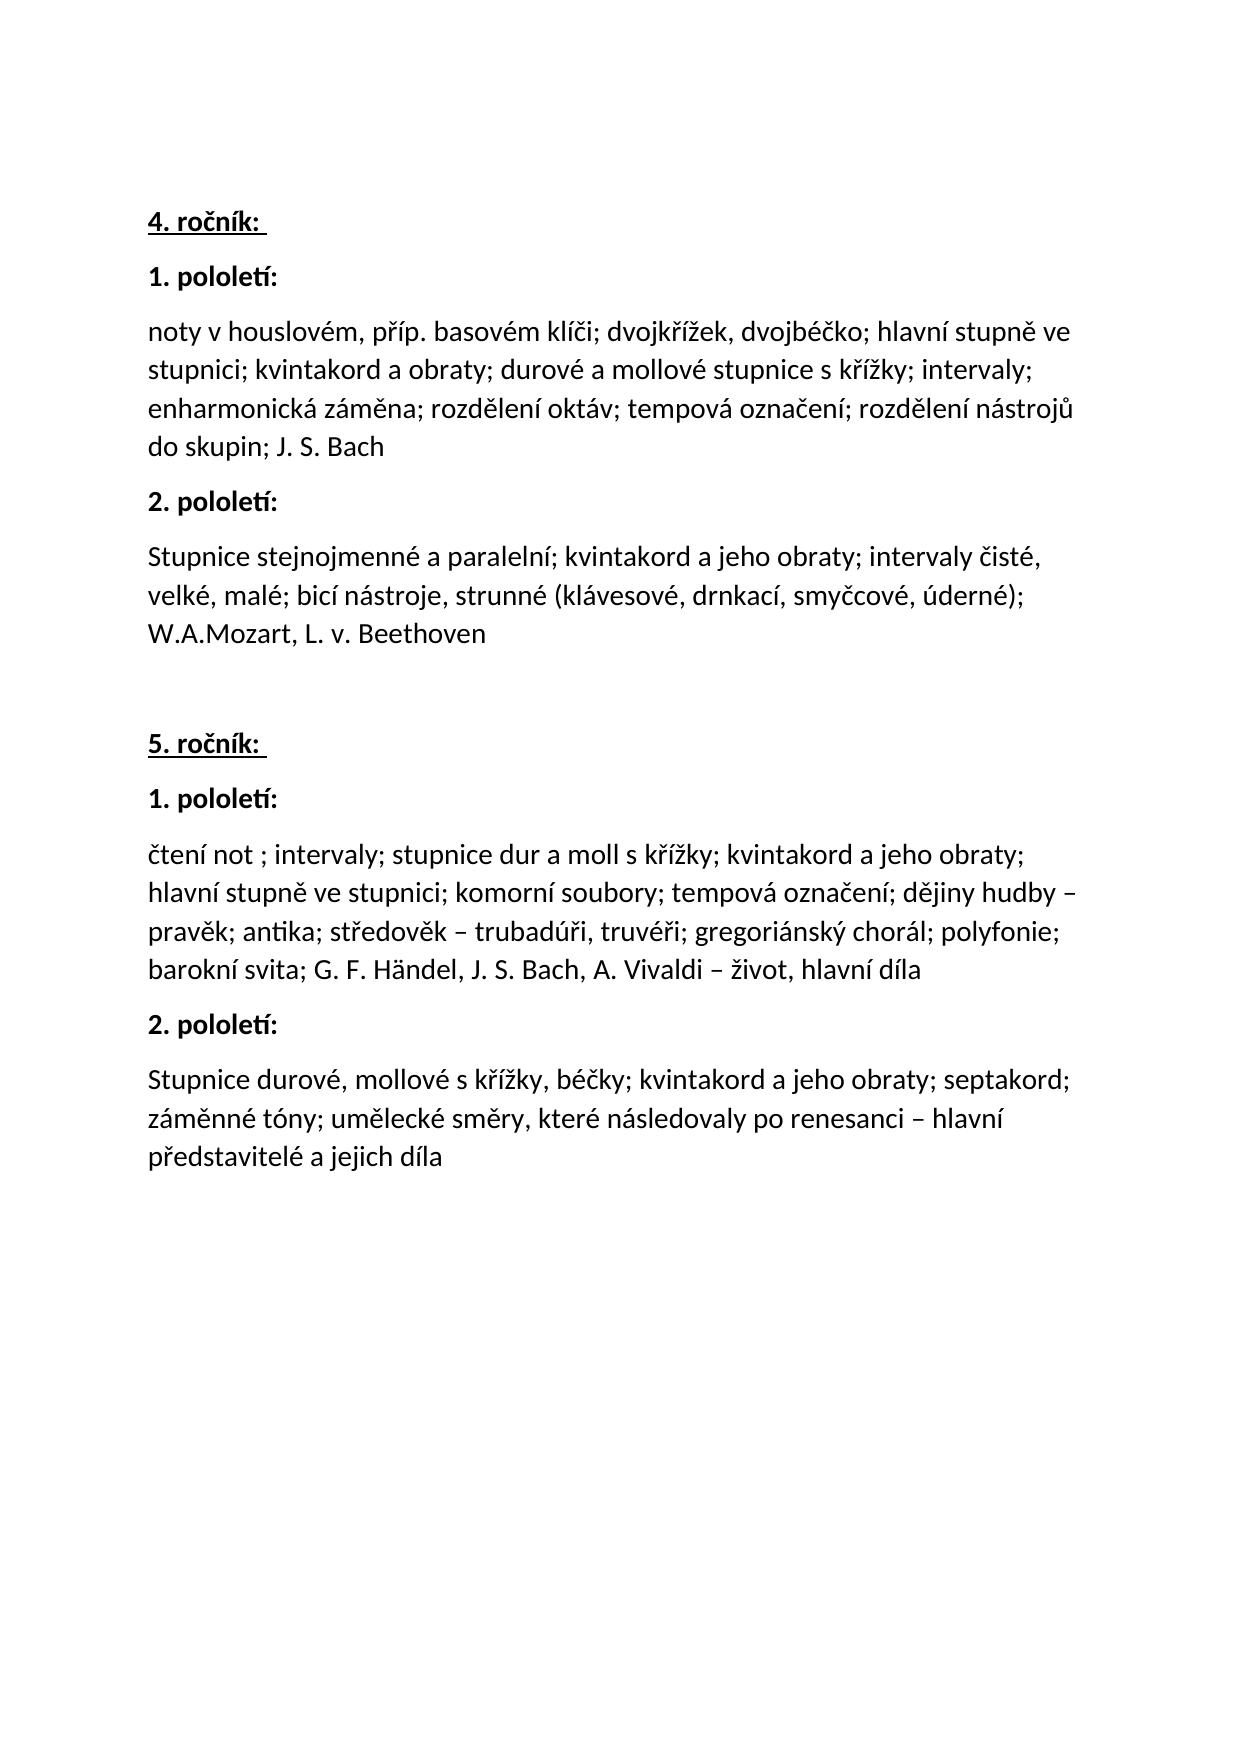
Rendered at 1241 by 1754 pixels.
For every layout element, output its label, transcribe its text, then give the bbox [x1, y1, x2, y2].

text 4. ročník: [148, 203, 1093, 238]
text noty v houslovém, příp. basovém klíči; dvojkřížek, dvojbéčko; hlavní stupně ve stupnici; kvintakord a obraty; durové a mollové stupnice s křížky; intervaly; enharmonická záměna; rozdělení oktáv; tempová označení; rozdělení nástrojů do skupin; J. S. Bach [148, 313, 1093, 464]
text 2. pololetí: [148, 1006, 1093, 1042]
text Stupnice durové, mollové s křížky, béčky; kvintakord a jeho obraty; septakord; záměnné tóny; umělecké směry, které následovaly po renesanci – hlavní představitelé a jejich díla [148, 1061, 1093, 1174]
text Stupnice stejnojmenné a paralelní; kvintakord a jeho obraty; intervaly čisté, velké, malé; bicí nástroje, strunné (klávesové, drnkací, smyčcové, úderné); W.A.Mozart, L. v. Beethoven [148, 538, 1093, 651]
text čtení not ; intervaly; stupnice dur a moll s křížky; kvintakord a jeho obraty; hlavní stupně ve stupnici; komorní soubory; tempová označení; dějiny hudby – pravěk; antika; středověk – trubadúři, truvéři; gregoriánský chorál; polyfonie; barokní svita; G. F. Händel, J. S. Bach, A. Vivaldi – život, hlavní díla [148, 836, 1093, 987]
text 1. pololetí: [148, 781, 1093, 816]
text 1. pololetí: [148, 258, 1093, 293]
text 5. ročník: [148, 726, 1093, 761]
text 2. pololetí: [148, 483, 1093, 519]
